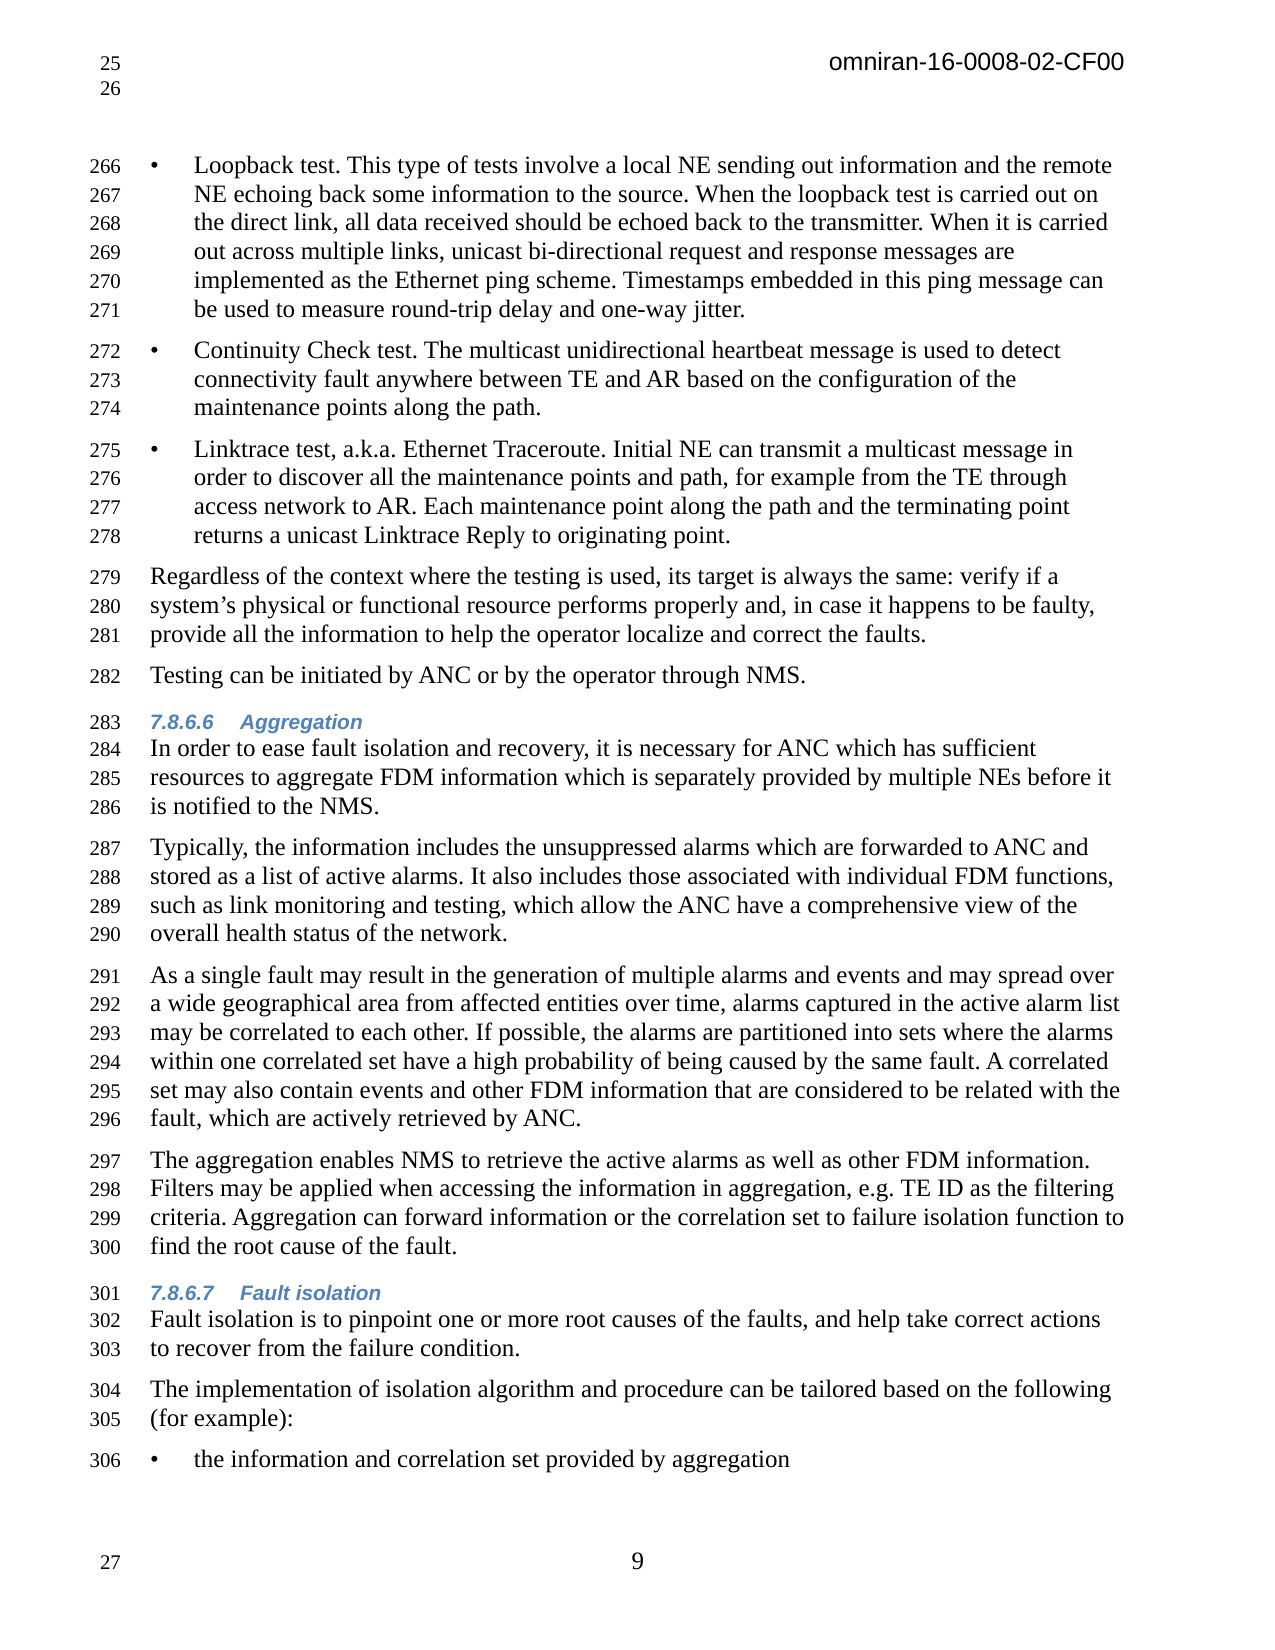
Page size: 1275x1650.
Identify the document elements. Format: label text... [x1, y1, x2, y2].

text Testing can be initiated by ANC or by the operator through NMS. [150, 660, 1125, 689]
list the information and correlation set provided by aggregation [150, 1444, 1125, 1473]
subtitle Fault isolation [150, 1281, 1125, 1304]
text The implementation of isolation algorithm and procedure can be tailored based on the following (for example): [150, 1374, 1125, 1432]
list Continuity Check test. The multicast unidirectional heartbeat message is used to detect connectivity fault anywhere between TE and AR based on the configuration of the maintenance points along the path. [150, 335, 1125, 421]
list Loopback test. This type of tests involve a local NE sending out information and the remote NE echoing back some information to the source. When the loopback test is carried out on the direct link, all data received should be echoed back to the transmitter. When it is carried out across multiple links, unicast bi-directional request and response messages are implemented as the Ethernet ping scheme. Timestamps embedded in this ping message can be used to measure round-trip delay and one-way jitter. [150, 150, 1125, 322]
text Typically, the information includes the unsuppressed alarms which are forwarded to ANC and stored as a list of active alarms. It also includes those associated with individual FDM functions, such as link monitoring and testing, which allow the ANC have a comprehensive view of the overall health status of the network. [150, 832, 1125, 947]
list Linktrace test, a.k.a. Ethernet Traceroute. Initial NE can transmit a multicast message in order to discover all the maintenance points and path, for example from the TE through access network to AR. Each maintenance point along the path and the terminating point returns a unicast Linktrace Reply to originating point. [150, 434, 1125, 549]
text The aggregation enables NMS to retrieve the active alarms as well as other FDM information. Filters may be applied when accessing the information in aggregation, e.g. TE ID as the filtering criteria. Aggregation can forward information or the correlation set to failure isolation function to find the root cause of the fault. [150, 1145, 1125, 1260]
text As a single fault may result in the generation of multiple alarms and events and may spread over a wide geographical area from affected entities over time, alarms captured in the active alarm list may be correlated to each other. If possible, the alarms are partitioned into sets where the alarms within one correlated set have a high probability of being caused by the same fault. A correlated set may also contain events and other FDM information that are considered to be related with the fault, which are actively retrieved by ANC. [150, 960, 1125, 1132]
text In order to ease fault isolation and recovery, it is necessary for ANC which has sufficient resources to aggregate FDM information which is separately provided by multiple NEs before it is notified to the NMS. [150, 733, 1125, 820]
text Fault isolation is to pinpoint one or more root causes of the faults, and help take correct actions to recover from the failure condition. [150, 1304, 1125, 1362]
text Regardless of the context where the testing is used, its target is always the same: verify if a system’s physical or functional resource performs properly and, in case it happens to be faulty, provide all the information to help the operator localize and correct the faults. [150, 561, 1125, 647]
subtitle Aggregation [150, 709, 1125, 733]
